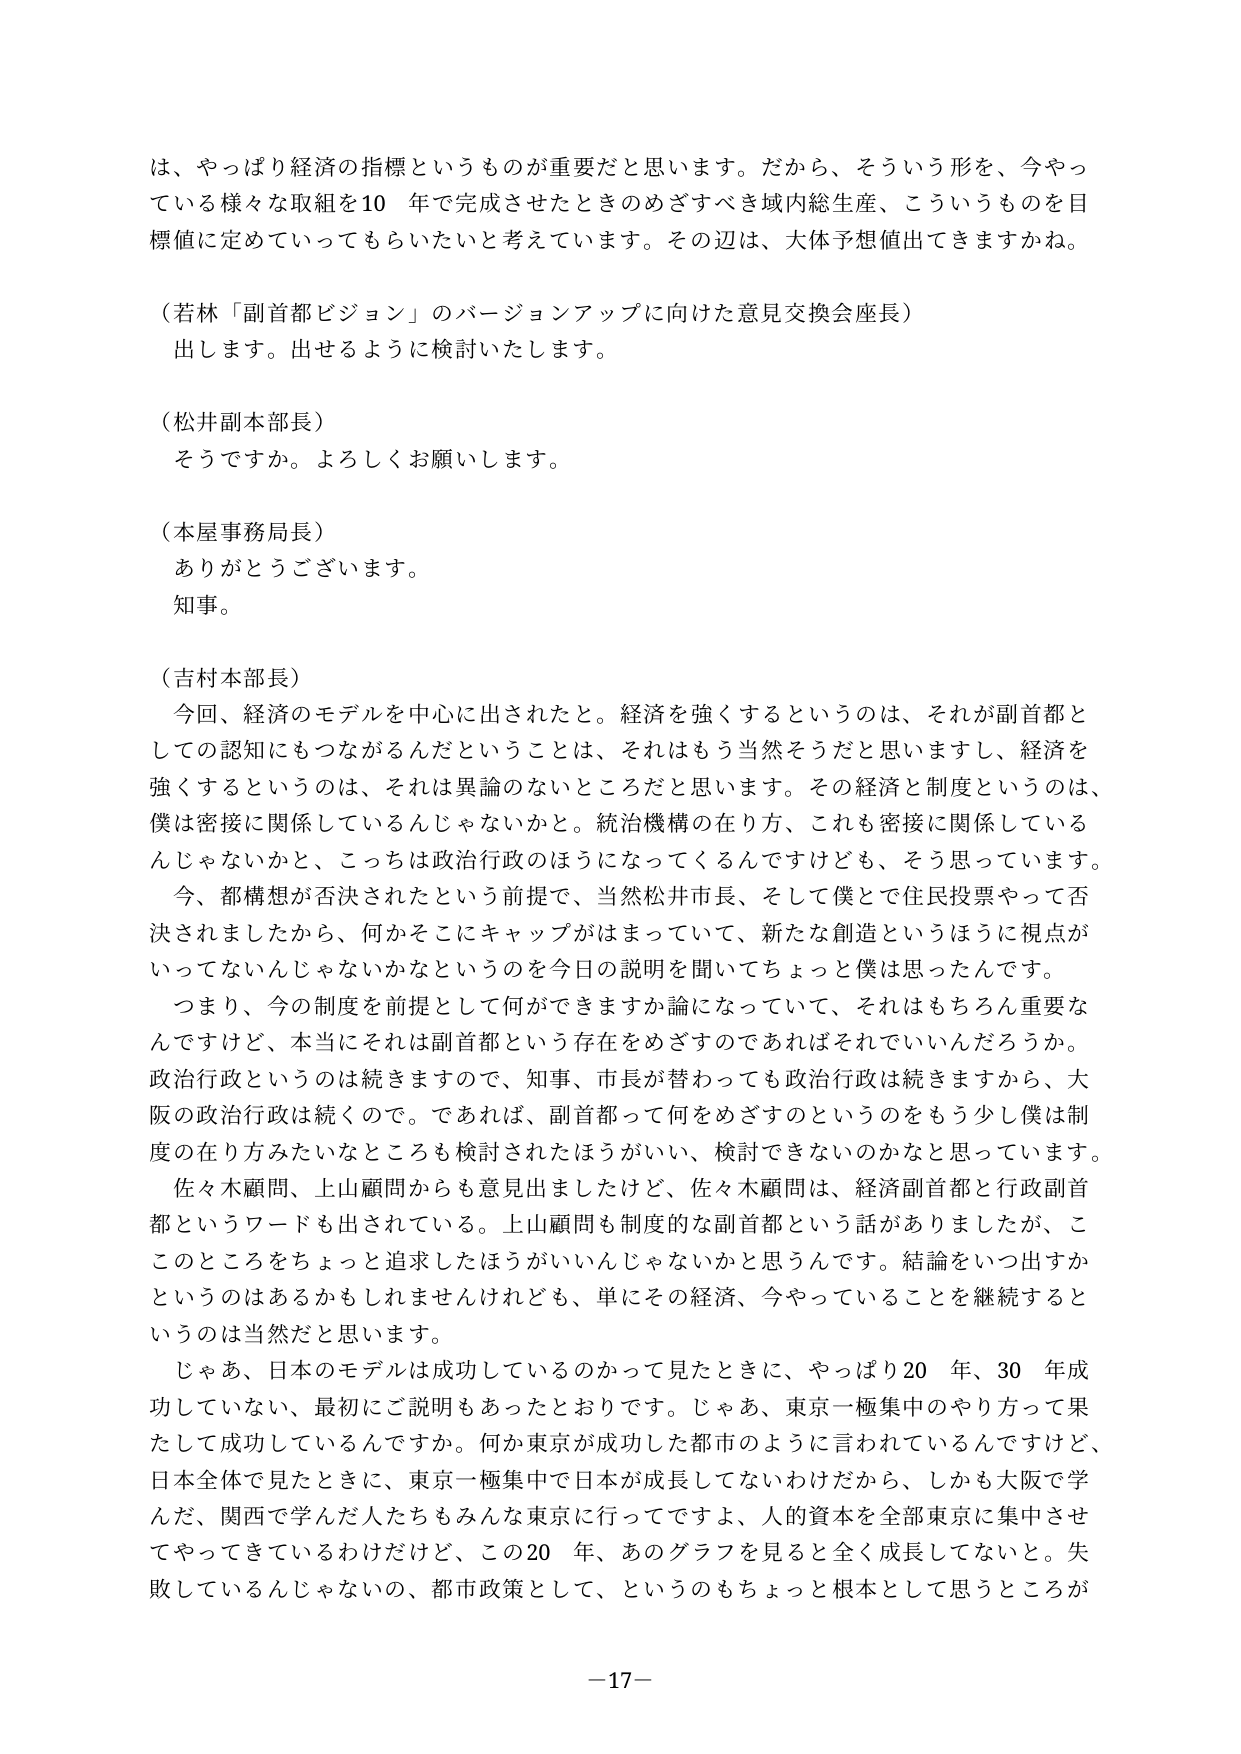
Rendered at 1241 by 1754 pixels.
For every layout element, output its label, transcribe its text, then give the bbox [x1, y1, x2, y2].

text ありがとうございます。 [149, 549, 1091, 585]
text 今回、経済のモデルを中心に出されたと。経済を強くするというのは、それが副首都としての認知にもつながるんだということは、それはもう当然そうだと思いますし、経済を強くするというのは、それは異論のないところだと思います。その経済と制度というのは、僕は密接に関係しているんじゃないかと。統治機構の在り方、これも密接に関係しているんじゃないかと、こっちは政治行政のほうになってくるんですけども、そう思っています。 [149, 695, 1091, 877]
text （若林「副首都ビジョン」のバージョンアップに向けた意見交換会座長） [149, 294, 1091, 330]
text つまり、今の制度を前提として何ができますか論になっていて、それはもちろん重要なんですけど、本当にそれは副首都という存在をめざすのであればそれでいいんだろうか。政治行政というのは続きますので、知事、市長が替わっても政治行政は続きますから、大阪の政治行政は続くので。であれば、副首都って何をめざすのというのをもう少し僕は制度の在り方みたいなところも検討されたほうがいい、検討できないのかなと思っています。 [149, 986, 1091, 1169]
text 出します。出せるように検討いたします。 [149, 330, 1091, 367]
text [149, 148, 1091, 257]
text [149, 1351, 1091, 1606]
text （松井副本部長） [149, 403, 1091, 439]
text 知事。 [149, 585, 1091, 622]
text そうですか。よろしくお願いします。 [149, 439, 1091, 476]
text （本屋事務局長） [149, 512, 1091, 549]
text 佐々木顧問、上山顧問からも意見出ましたけど、佐々木顧問は、経済副首都と行政副首都というワードも出されている。上山顧問も制度的な副首都という話がありましたが、ここのところをちょっと追求したほうがいいんじゃないかと思うんです。結論をいつ出すかというのはあるかもしれませんけれども、単にその経済、今やっていることを継続するというのは当然だと思います。 [149, 1169, 1091, 1351]
text （吉村本部長） [149, 658, 1091, 695]
text 今、都構想が否決されたという前提で、当然松井市長、そして僕とで住民投票やって否決されましたから、何かそこにキャップがはまっていて、新たな創造というほうに視点がいってないんじゃないかなというのを今日の説明を聞いてちょっと僕は思ったんです。 [149, 877, 1091, 986]
